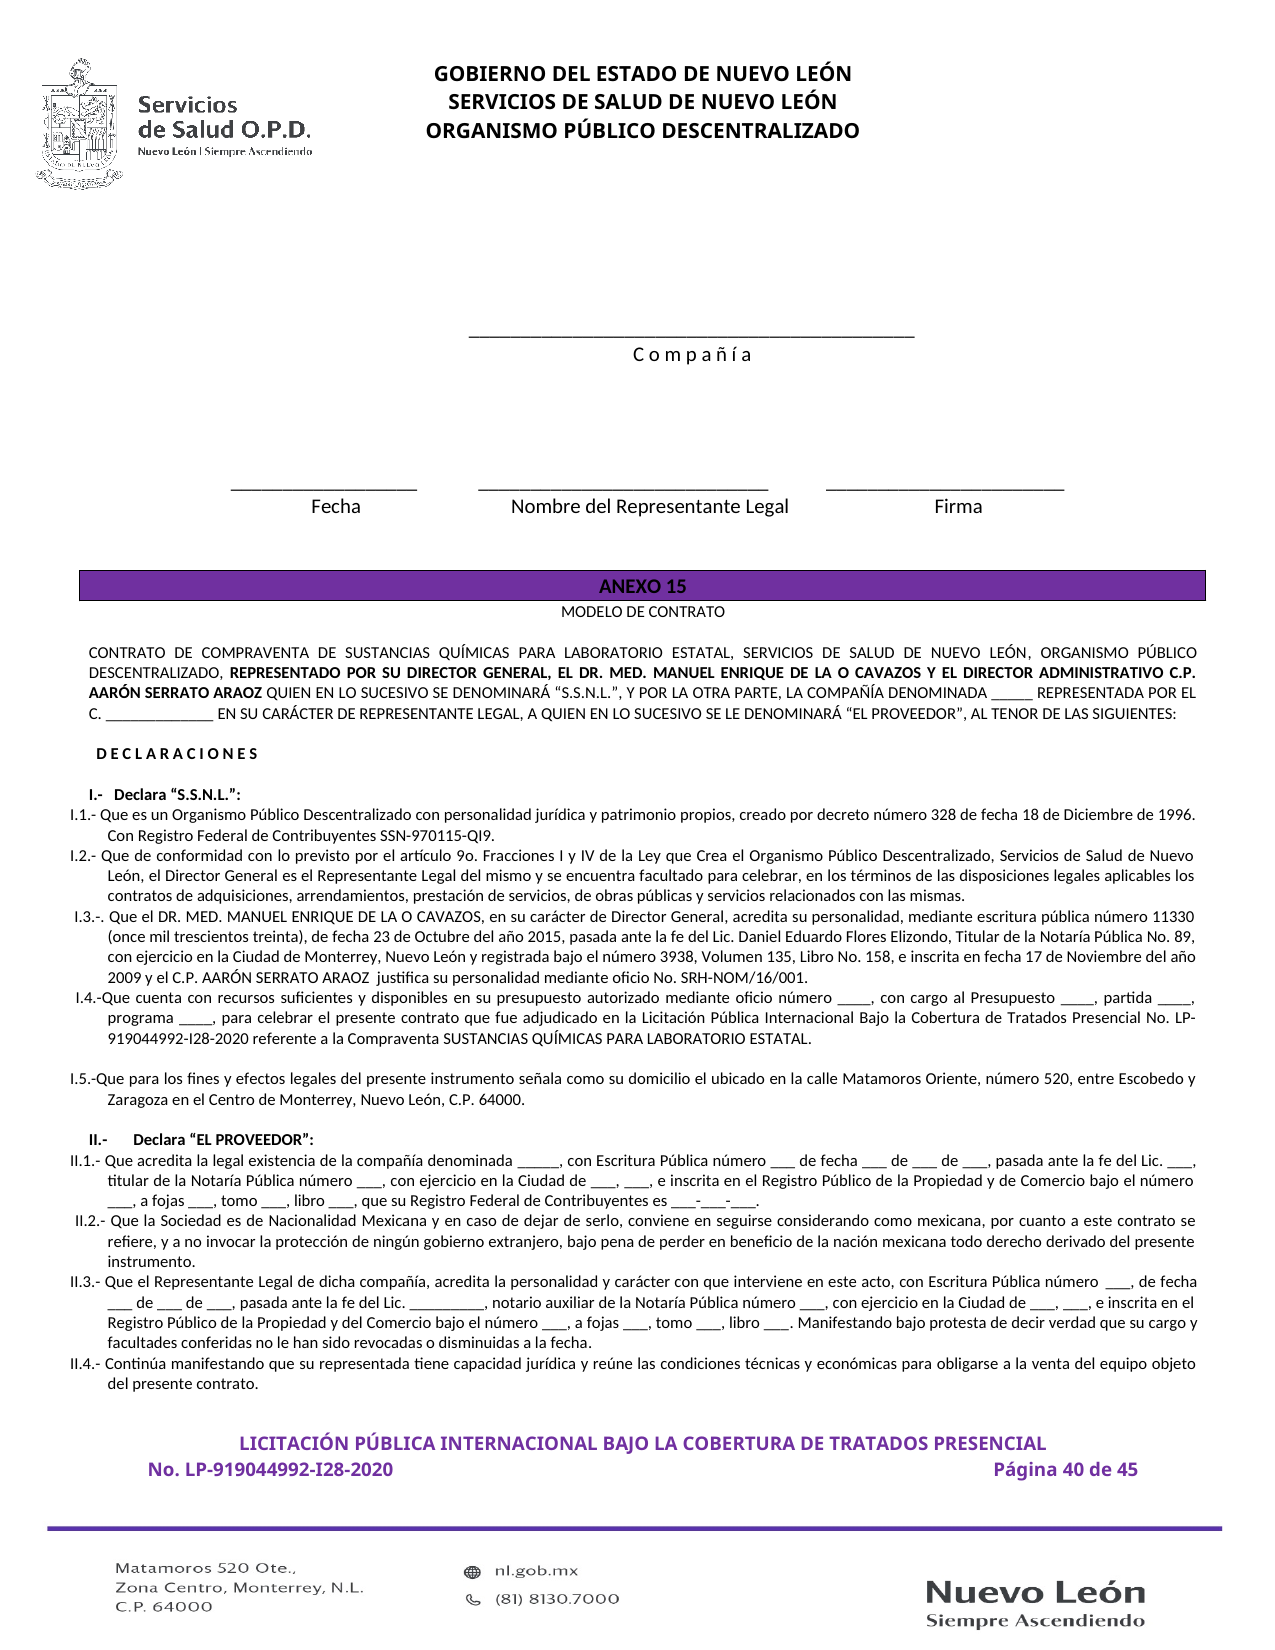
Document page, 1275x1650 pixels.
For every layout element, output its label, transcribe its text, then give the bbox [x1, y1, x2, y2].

text I.3.-. Que el DR. MED. MANUEL ENRIQUE DE LA O CAVAZOS, en su carácter de Director General, acredita su personalidad, mediante escritura pública número 11330 (once mil trescientos treinta), de fecha 23 de Octubre del año 2015, pasada ante la fe del Lic. Daniel Eduardo Flores Elizondo, Titular de la Notaría Pública No. 89, con ejercicio en la Ciudad de Monterrey, Nuevo León y registrada bajo el número 3938, Volumen 135, Libro No. 158, e inscrita en fecha 17 de Noviembre del año 2009 y el C.P. AARÓN SERRATO ARAOZ justifica su personalidad mediante oficio No. SRH-NOM/16/001. [70, 906, 1197, 987]
text I.4.-Que cuenta con recursos suficientes y disponibles en su presupuesto autorizado mediante oficio número ____, con cargo al Presupuesto ____, partida ____, programa ____, para celebrar el presente contrato que fue adjudicado en la Licitación Pública Internacional Bajo la Cobertura de Tratados Presencial No. LP-919044992-I28-2020 referente a la Compraventa SUSTANCIAS QUÍMICAS PARA LABORATORIO ESTATAL. [70, 987, 1198, 1048]
text II.- Declara “EL PROVEEDOR”: [89, 1129, 1197, 1150]
text CONTRATO DE COMPRAVENTA DE SUSTANCIAS QUÍMICAS PARA LABORATORIO ESTATAL, SERVICIOS DE SALUD DE NUEVO LEÓN, ORGANISMO PÚBLICO DESCENTRALIZADO, REPRESENTADO POR SU DIRECTOR GENERAL, EL DR. MED. MANUEL ENRIQUE DE LA O CAVAZOS Y EL DIRECTOR ADMINISTRATIVO C.P. AARÓN SERRATO ARAOZ QUIEN EN LO SUCESIVO SE DENOMINARÁ “S.S.N.L.”, Y POR LA OTRA PARTE, LA COMPAÑÍA DENOMINADA _____ REPRESENTADA POR EL C. _____________ EN SU CARÁCTER DE REPRESENTANTE LEGAL, A QUIEN EN LO SUCESIVO SE LE DENOMINARÁ “EL PROVEEDOR”, AL TENOR DE LAS SIGUIENTES: [89, 642, 1197, 723]
text I.- Declara “S.S.N.L.”: [89, 784, 1197, 804]
text II.4.- Continúa manifestando que su representada tiene capacidad jurídica y reúne las condiciones técnicas y económicas para obligarse a la venta del equipo objeto del presente contrato. [70, 1353, 1198, 1393]
text I.2.- Que de conformidad con lo previsto por el artículo 9o. Fracciones I y IV de la Ley que Crea el Organismo Público Descentralizado, Servicios de Salud de Nuevo León, el Director General es el Representante Legal del mismo y se encuentra facultado para celebrar, en los términos de las disposiciones legales aplicables los contratos de adquisiciones, arrendamientos, prestación de servicios, de obras públicas y servicios relacionados con las mismas. [70, 845, 1197, 906]
text I.1.- Que es un Organismo Público Descentralizado con personalidad jurídica y patrimonio propios, creado por decreto número 328 de fecha 18 de Diciembre de 1996. Con Registro Federal de Contribuyentes SSN-970115-QI9. [70, 804, 1197, 845]
picture [1, 1, 347, 246]
text II.1.- Que acredita la legal existencia de la compañía denominada _____, con Escritura Pública número ___ de fecha ___ de ___ de ___, pasada ante la fe del Lic. ___, titular de la Notaría Pública número ___, con ejercicio en la Ciudad de ___, ___, e inscrita en el Registro Público de la Propiedad y de Comercio bajo el número ___, a fojas ___, tomo ___, libro ___, que su Registro Federal de Contribuyentes es ___-___-___. [70, 1150, 1198, 1211]
text Fecha Nombre del Representante Legal Firma [89, 493, 1207, 519]
text ANEXO 15 [80, 571, 1205, 600]
picture [42, 1521, 1223, 1637]
text MODELO DE CONTRATO [89, 601, 1197, 622]
text D E C L A R A C I O N E S [89, 743, 1197, 764]
text __________________ ____________________________ _______________________ [89, 468, 1207, 493]
text I.5.-Que para los fines y efectos legales del presente instrumento señala como su domicilio el ubicado en la calle Matamoros Oriente, número 520, entre Escobedo y Zaragoza en el Centro de Monterrey, Nuevo León, C.P. 64000. [70, 1068, 1198, 1109]
text II.2.- Que la Sociedad es de Nacionalidad Mexicana y en caso de dejar de serlo, conviene en seguirse considerando como mexicana, por cuanto a este contrato se refiere, y a no invocar la protección de ningún gobierno extranjero, bajo pena de perder en beneficio de la nación mexicana todo derecho derivado del presente instrumento. [70, 1211, 1198, 1272]
text II.3.- Que el Representante Legal de dicha compañía, acredita la personalidad y carácter con que interviene en este acto, con Escritura Pública número ___, de fecha ___ de ___ de ___, pasada ante la fe del Lic. _________, notario auxiliar de la Notaría Pública número ___, con ejercicio en la Ciudad de ___, ___, e inscrita en el Registro Público de la Propiedad y del Comercio bajo el número ___, a fojas ___, tomo ___, libro ___. Manifestando bajo protesta de decir verdad que su cargo y facultades conferidas no le han sido revocadas o disminuidas a la fecha. [70, 1272, 1198, 1353]
text ___________________________________________ [177, 316, 1207, 341]
text C o m p a ñ í a [177, 341, 1207, 366]
